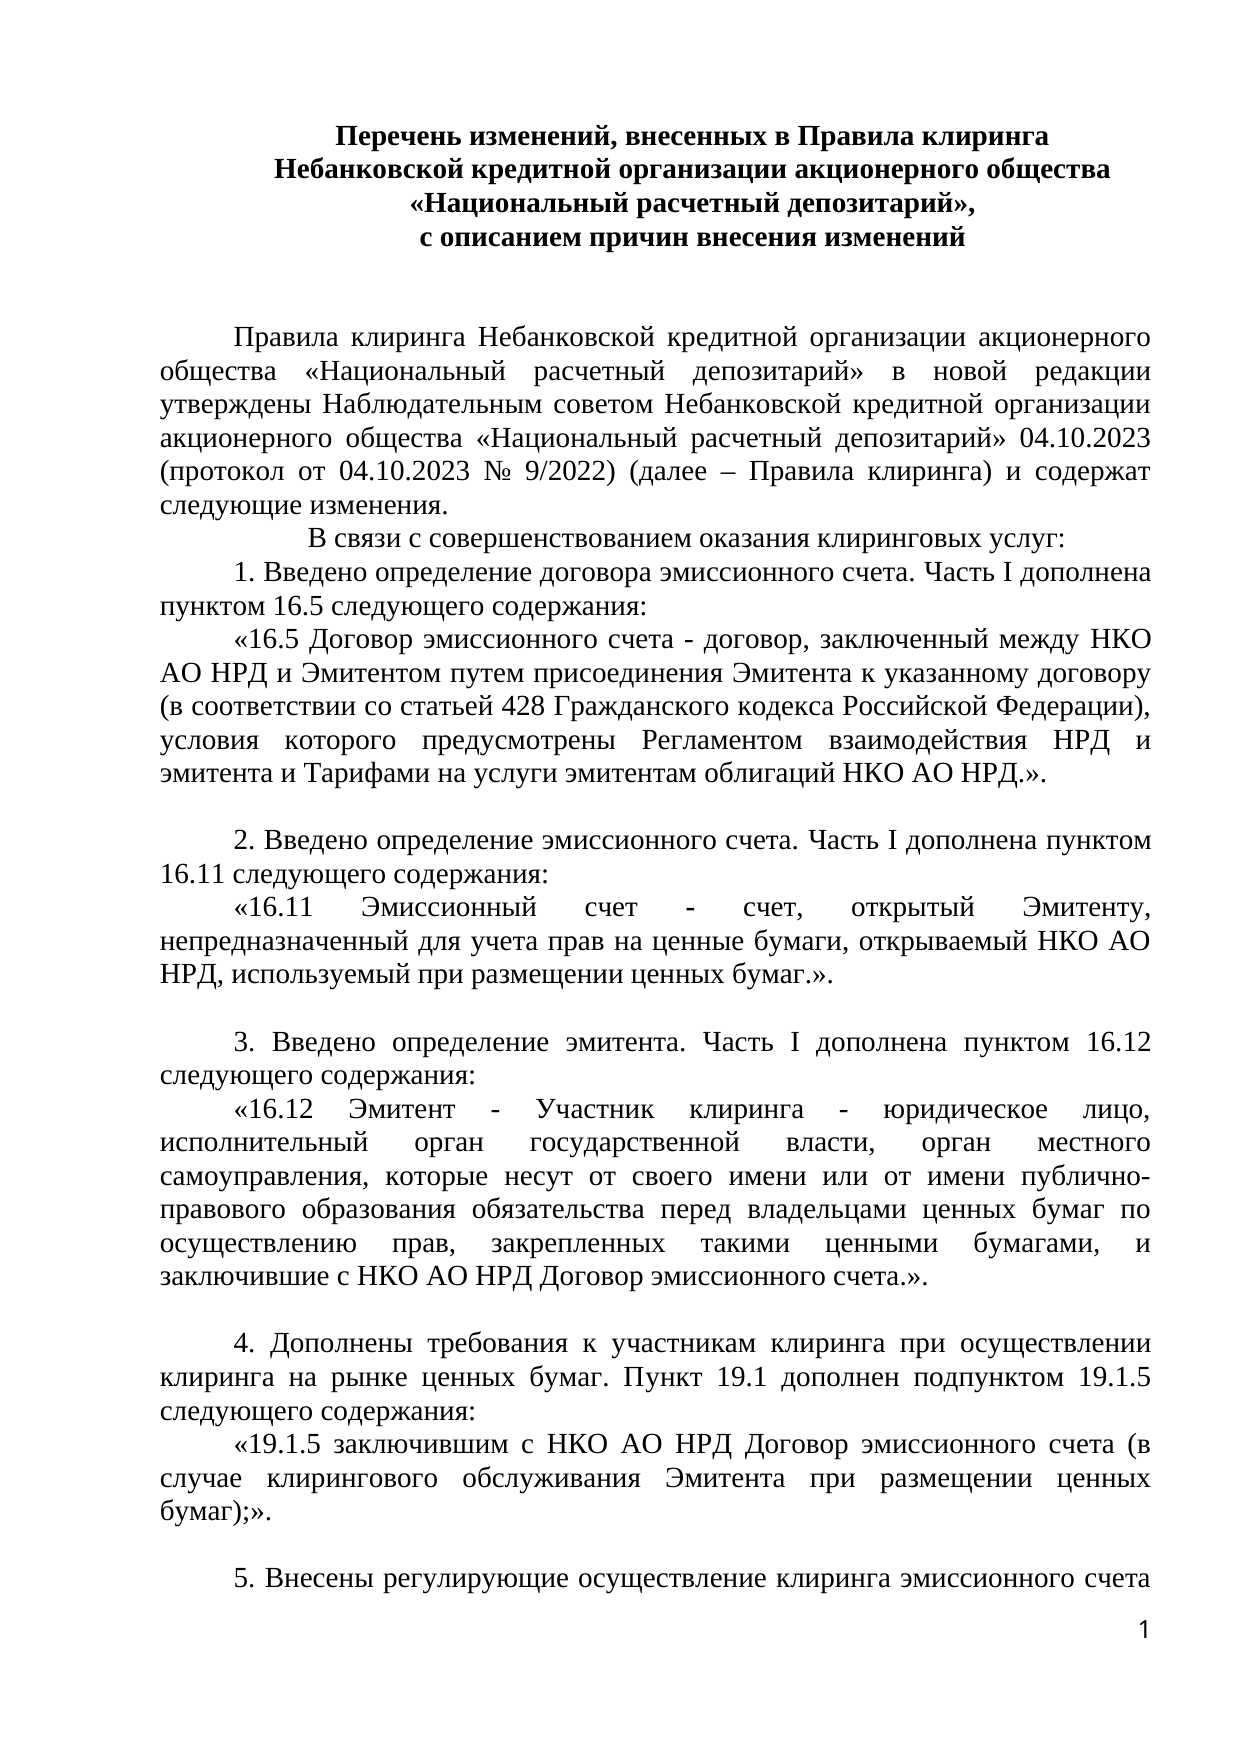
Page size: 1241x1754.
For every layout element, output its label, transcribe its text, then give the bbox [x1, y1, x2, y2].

text Перечень изменений, внесенных в Правила клиринга [159, 118, 1152, 152]
text «16.12 Эмитент - Участник клиринга - юридическое лицо, исполнительный орган государственной власти, орган местного самоуправления, которые несут от своего имени или от имени публично-правового образования обязательства перед владельцами ценных бумаг по осуществлению прав, закрепленных такими ценными бумагами, и заключившие с НКО АО НРД Договор эмиссионного счета.». [159, 1091, 1152, 1292]
text «Национальный расчетный депозитарий», [159, 185, 1152, 219]
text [159, 1560, 1152, 1594]
text «19.1.5 заключившим с НКО АО НРД Договор эмиссионного счета (в случае клирингового обслуживания Эмитента при размещении ценных бумаг);». [159, 1426, 1152, 1527]
text 1. Введено определение договора эмиссионного счета. Часть I дополнена пунктом 16.5 следующего содержания: [159, 554, 1152, 621]
subtitle В связи с совершенствованием оказания клиринговых услуг: [233, 521, 1152, 554]
subtitle Правила клиринга Небанковской кредитной организации акционерного общества «Национальный расчетный депозитарий» в новой редакции утверждены Наблюдательным советом Небанковской кредитной организации акционерного общества «Национальный расчетный депозитарий» 04.10.2023 (протокол от 04.10.2023 № 9/2022) (далее – Правила клиринга) и содержат следующие изменения. [159, 319, 1152, 521]
text 3. Введено определение эмитента. Часть I дополнена пунктом 16.12 следующего содержания: [159, 1024, 1152, 1091]
text «16.11 Эмиссионный счет - счет, открытый Эмитенту, непредназначенный для учета прав на ценные бумаги, открываемый НКО АО НРД, используемый при размещении ценных бумаг.». [159, 889, 1152, 990]
text 4. Дополнены требования к участникам клиринга при осуществлении клиринга на рынке ценных бумаг. Пункт 19.1 дополнен подпунктом 19.1.5 следующего содержания: [159, 1326, 1152, 1426]
text с описанием причин внесения изменений [159, 219, 1152, 252]
text «16.5 Договор эмиссионного счета - договор, заключенный между НКО АО НРД и Эмитентом путем присоединения Эмитента к указанному договору (в соответствии со статьей 428 Гражданского кодекса Российской Федерации), условия которого предусмотрены Регламентом взаимодействия НРД и эмитента и Тарифами на услуги эмитентам облигаций НКО АО НРД.». [159, 621, 1152, 789]
text 2. Введено определение эмиссионного счета. Часть I дополнена пунктом 16.11 следующего содержания: [159, 822, 1152, 889]
text Небанковской кредитной организации акционерного общества [159, 152, 1152, 185]
